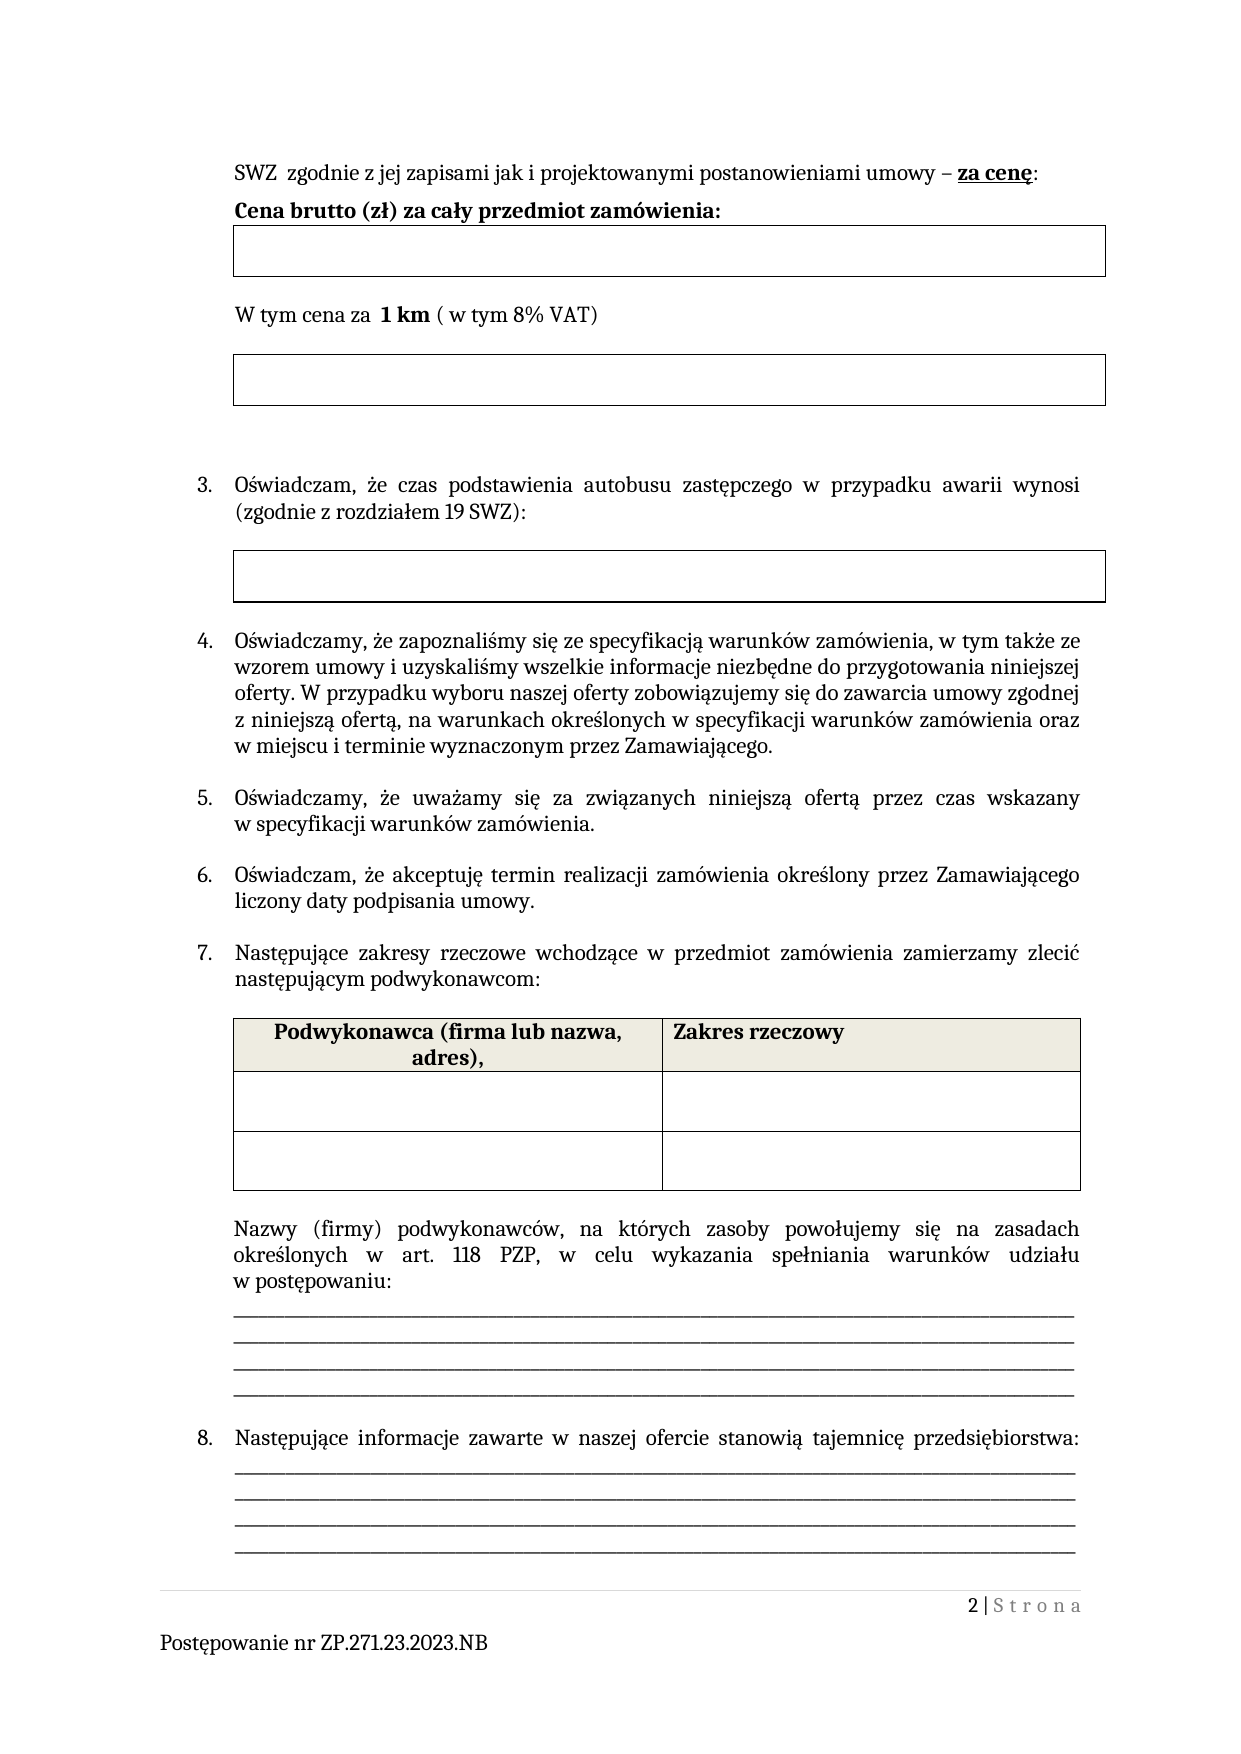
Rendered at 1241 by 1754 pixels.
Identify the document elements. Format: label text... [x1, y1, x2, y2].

table_cell [234, 1132, 662, 1189]
table_header [234, 551, 1105, 601]
list Oświadczamy, że zapoznaliśmy się ze specyfikacją warunków zamówienia, w tym także ze wzorem umowy i uzyskaliśmy wszelkie informacje niezbędne do przygotowania niniejszej oferty. W przypadku wyboru naszej oferty zobowiązujemy się do zawarcia umowy zgodnej z niniejszą ofertą, na warunkach określonych w specyfikacji warunków zamówienia oraz w miejscu i terminie wyznaczonym przez Zamawiającego. [197, 627, 1081, 759]
table_cell [234, 1072, 662, 1131]
list Oświadczam, że akceptuję termin realizacji zamówienia określony przez Zamawiającego liczony daty podpisania umowy. [197, 862, 1081, 915]
table_header Zakres rzeczowy [663, 1019, 1080, 1071]
list Następujące zakresy rzeczowe wchodzące w przedmiot zamówienia zamierzamy zlecić następującym podwykonawcom: [197, 940, 1081, 992]
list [197, 159, 1081, 186]
table_cell [663, 1132, 1080, 1189]
list Oświadczam, że czas podstawienia autobusu zastępczego w przypadku awarii wynosi (zgodnie z rozdziałem 19 SWZ): [197, 472, 1081, 525]
list Cena brutto (zł) za cały przedmiot zamówienia: [234, 198, 1081, 225]
table_header [234, 355, 1105, 405]
list Oświadczamy, że uważamy się za związanych niniejszą ofertą przez czas wskazany w specyfikacji warunków zamówienia. [197, 784, 1081, 837]
text Nazwy (firmy) podwykonawców, na których zasoby powołujemy się na zasadach określonych w art. 118 PZP, w celu wykazania spełniania warunków udziału w postępowaniu: ____________________________________________________________________________________________________________________________________________________________________________________________________________________________________________________________________________________________________________________________________________________________________________________________________________ [233, 1216, 1081, 1400]
table_header [234, 226, 1105, 276]
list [197, 1425, 1081, 1557]
table_header Podwykonawca (firma lub nazwa, adres), [234, 1019, 662, 1071]
table_cell [663, 1072, 1080, 1131]
list W tym cena za 1 km ( w tym 8% VAT) [234, 302, 1081, 329]
